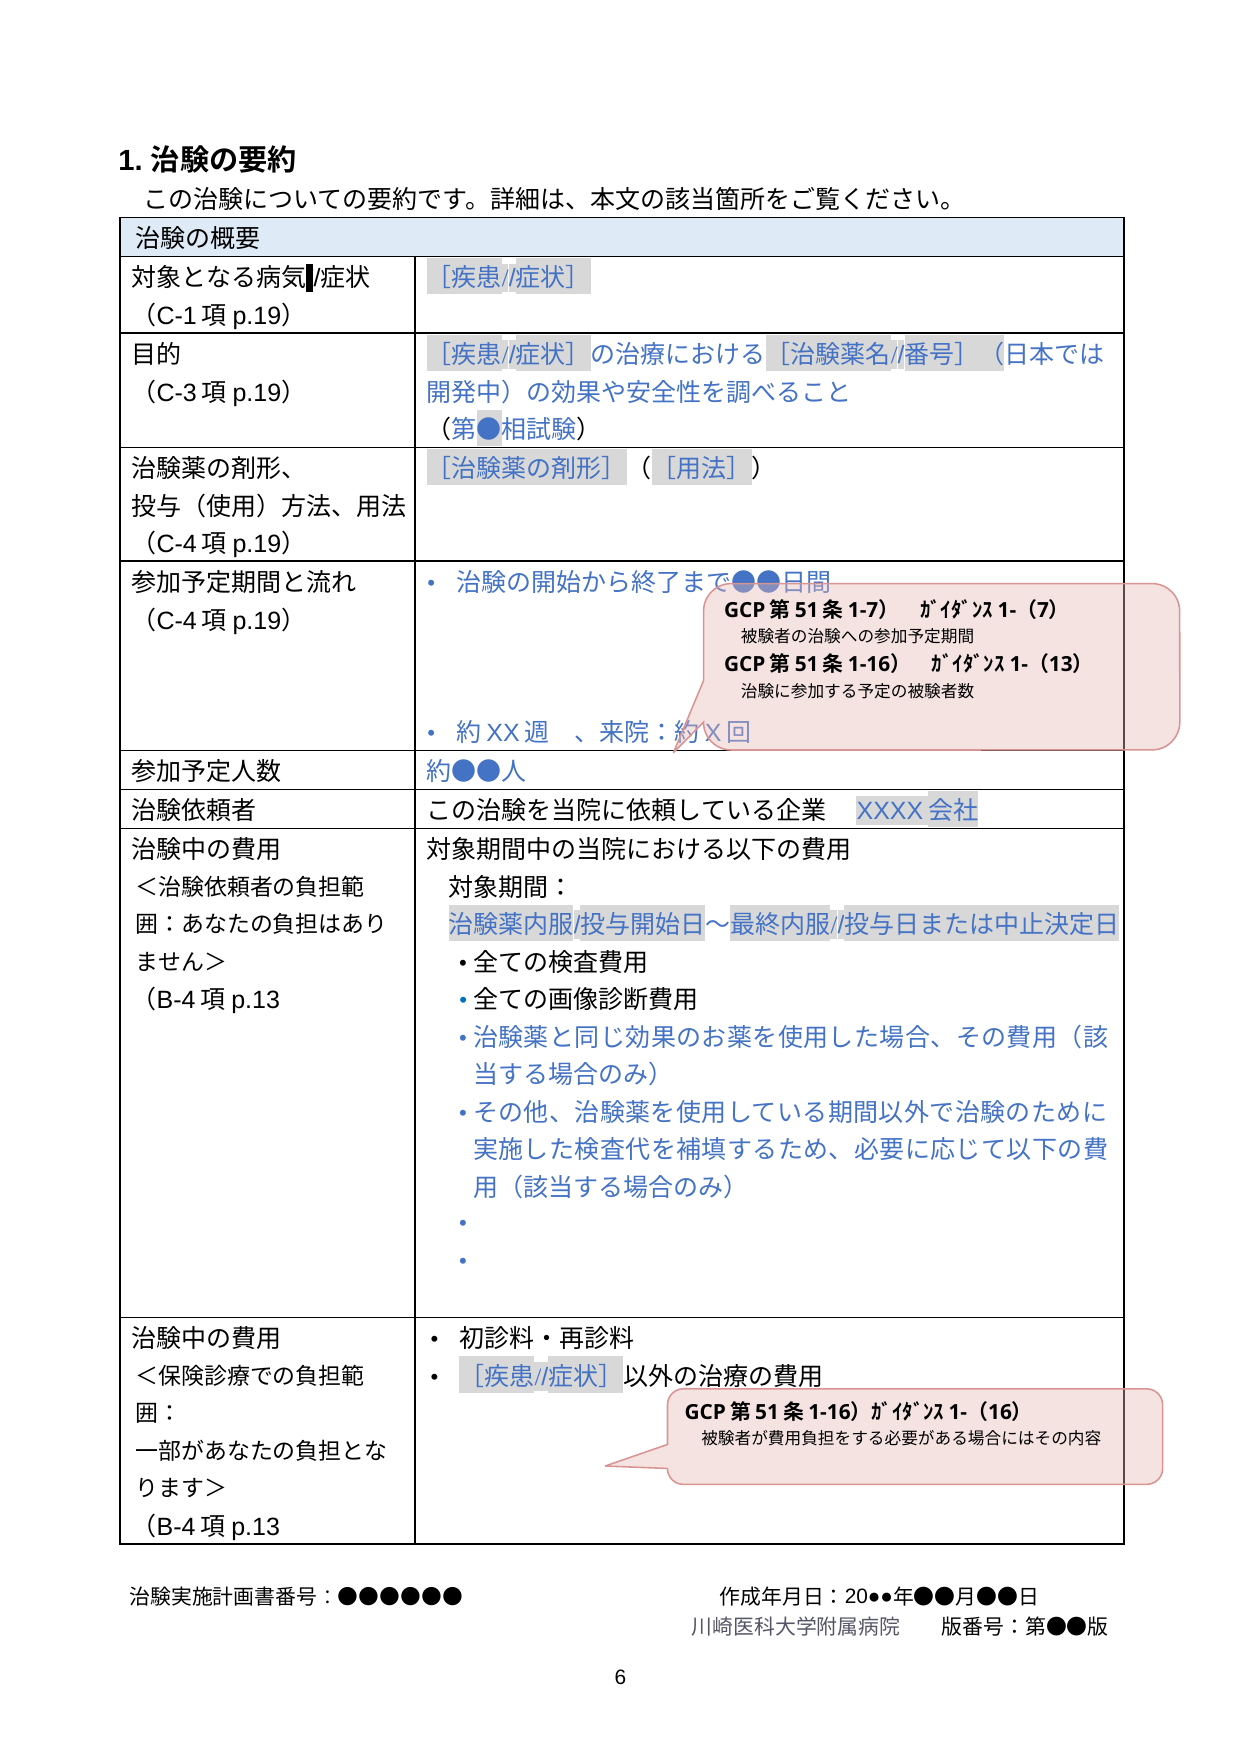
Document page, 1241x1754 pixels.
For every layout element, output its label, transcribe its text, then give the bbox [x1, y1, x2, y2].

table_cell 参加予定期間と流れ （C-4項 p.18） [121, 562, 414, 749]
table_header 治験の概要 [121, 218, 1123, 256]
table_cell 参加予定人数 [121, 751, 414, 788]
table_cell 目的 （C-3項 p.18） [121, 334, 414, 446]
table_cell ［疾患//症状］ [416, 257, 1123, 332]
text この治験についての要約です。詳細は、本文の該当箇所をご覧ください。 [118, 179, 1122, 217]
table_cell ［疾患//症状］の治療における［治験薬名//番号］（日本では開発中）の効果や安全性を調べること （第●相試験） [416, 334, 1123, 446]
table_cell 対象となる病気//症状 （C-1項 p.18） [121, 257, 414, 332]
table_cell ［治験薬の剤形］（［用法］） [416, 448, 1123, 560]
table_cell この治験を当院に依頼している企業 XXXX会社 [416, 790, 1123, 828]
table_cell 治験中の費用 ＜保険診療での負担範囲： 一部があなたの負担となります＞ （B-4項 p.12） [121, 1318, 414, 1543]
table_cell 治験依頼者 [121, 790, 414, 828]
table_cell 約●●人 [416, 751, 1123, 788]
table_cell 対象期間中の当院における以下の費用 対象期間： 治験薬内服/投与開始日～最終内服//投与日または中止決定日 全ての検査費用 全ての画像診断費用 治験薬と同じ効果のお薬を使用した場合、その費用（該当する場合のみ） その他、治験薬を使用している期間以外で治験のために実施した検査代を補填するため、必要に応じて以下の費用（該当する場合のみ） [416, 829, 1123, 1317]
table_cell 治験の開始から終了まで●●日間 約XX週 、来院：約X回 [416, 562, 1123, 749]
subtitle 治験の要約 [118, 137, 1122, 179]
table_cell 初診料・再診料 ［疾患//症状］以外の治療の費用 [416, 1318, 1123, 1543]
table_cell 治験中の費用 ＜治験依頼者の負担範囲：あなたの負担はありません＞ （B-4項 p.12） [121, 829, 414, 1317]
table_cell 治験薬の剤形、 投与（使用）方法、用法 （C-4項 p.18） [121, 448, 414, 560]
